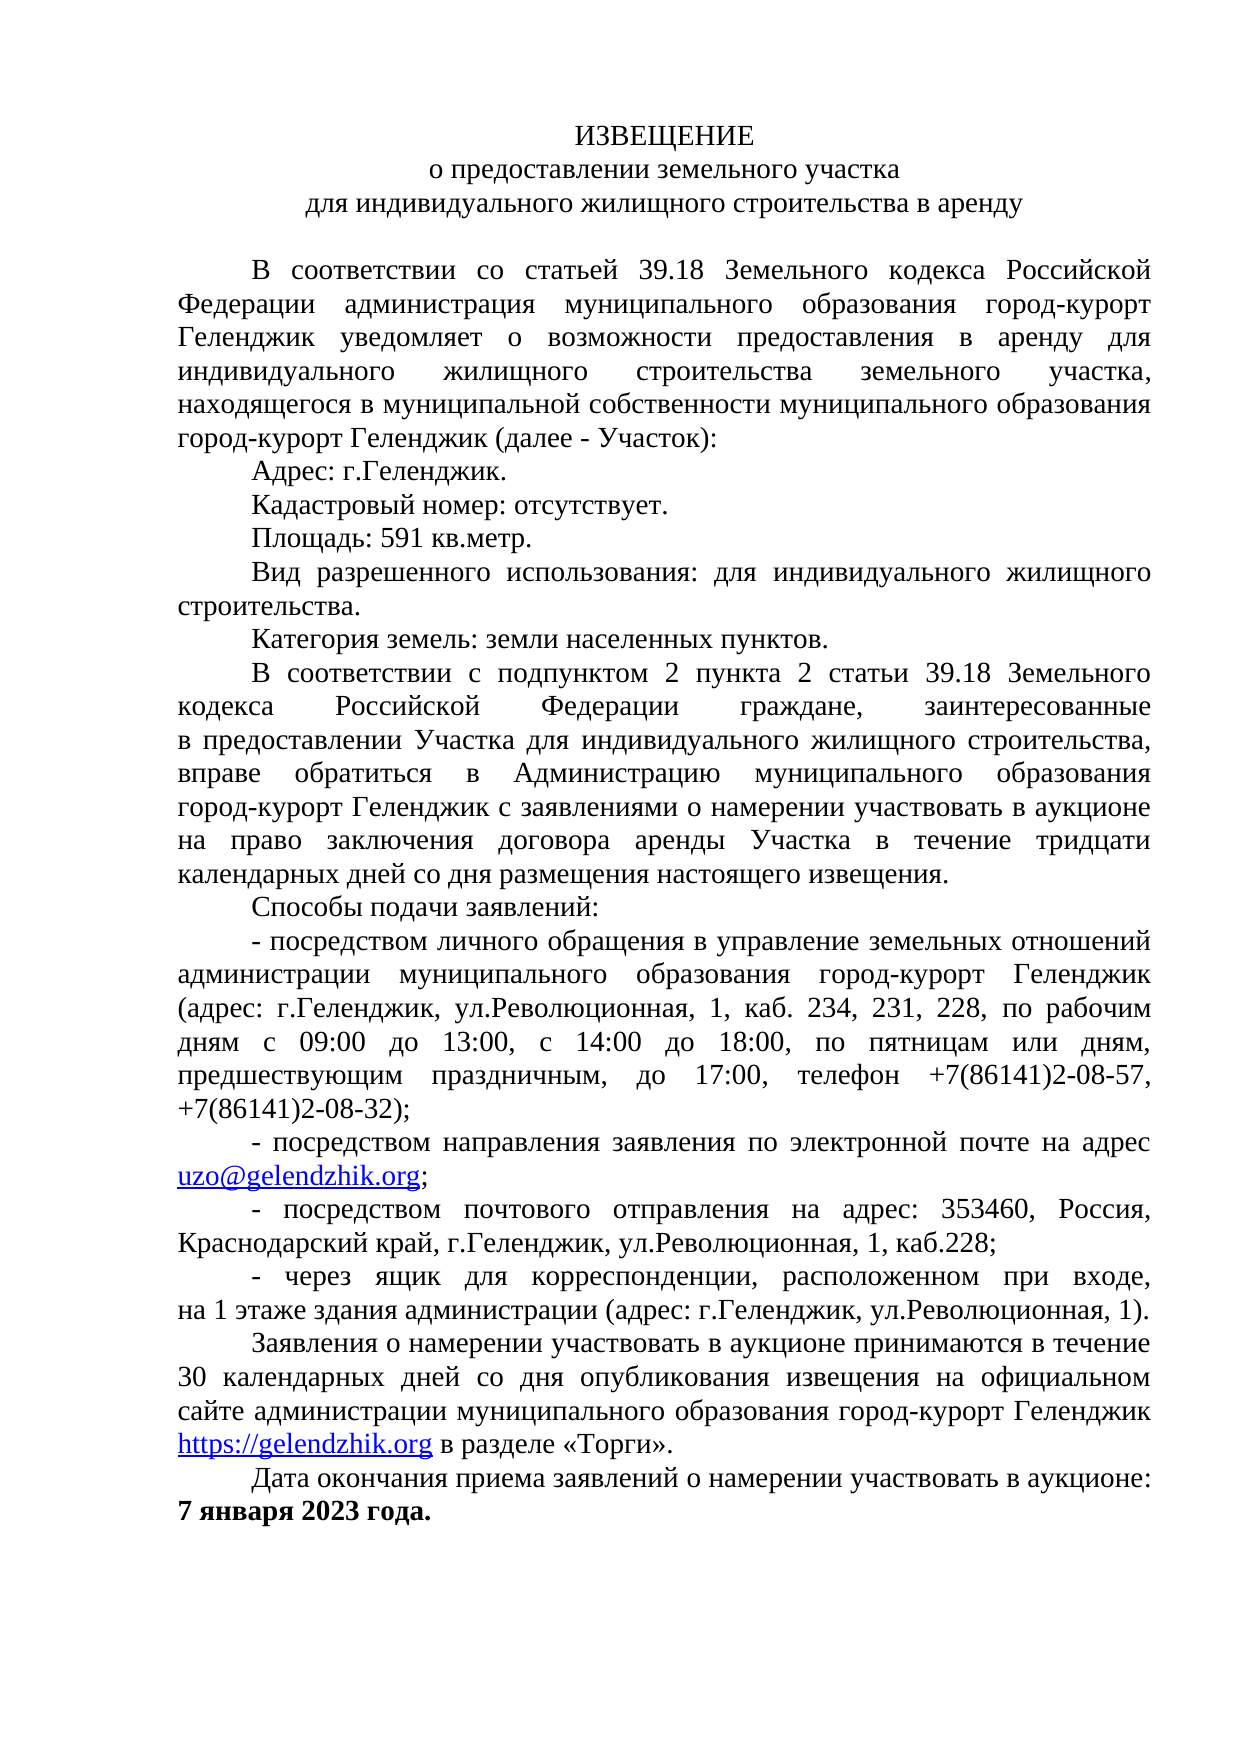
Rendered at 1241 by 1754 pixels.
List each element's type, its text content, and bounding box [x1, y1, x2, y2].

text Способы подачи заявлений: [177, 889, 1152, 923]
text Адрес: г.Геленджик. [177, 453, 1152, 487]
text о предоставлении земельного участка [177, 152, 1152, 185]
text - через ящик для корреспонденции, расположенном при входе, на 1 этаже здания администрации (адрес: г.Геленджик, ул.Революционная, 1). [177, 1258, 1152, 1326]
text Категория земель: земли населенных пунктов. [177, 621, 1152, 655]
text Дата окончания приема заявлений о намерении участвовать в аукционе: 7 января 2023 года. [177, 1460, 1152, 1527]
text Заявления о намерении участвовать в аукционе принимаются в течение 30 календарных дней со дня опубликования извещения на официальном сайте администрации муниципального образования город-курорт Геленджик https://gelendzhik.org в разделе «Торги». [177, 1326, 1152, 1460]
text Площадь: 591 кв.метр. [177, 521, 1152, 554]
text В соответствии с подпунктом 2 пункта 2 статьи 39.18 Земельного кодекса Российской Федерации граждане, заинтересованные в предоставлении Участка для индивидуального жилищного строительства, вправе обратиться в Администрацию муниципального образования город-курорт Геленджик с заявлениями о намерении участвовать в аукционе на право заключения договора аренды Участка в течение тридцати календарных дней со дня размещения настоящего извещения. [177, 655, 1152, 889]
text - посредством личного обращения в управление земельных отношений администрации муниципального образования город-курорт Геленджик (адрес: г.Геленджик, ул.Революционная, 1, каб. 234, 231, 228, по рабочим дням с 09:00 до 13:00, с 14:00 до 18:00, по пятницам или дням, предшествующим праздничным, до 17:00, телефон +7(86141)2-08-57, +7(86141)2-08-32); [177, 923, 1152, 1124]
text Вид разрешенного использования: для индивидуального жилищного строительства. [177, 554, 1152, 621]
text В соответствии со статьей 39.18 Земельного кодекса Российской Федерации администрация муниципального образования город-курорт Геленджик уведомляет о возможности предоставления в аренду для индивидуального жилищного строительства земельного участка, находящегося в муниципальной собственности муниципального образования город-курорт Геленджик (далее - Участок): [177, 252, 1152, 453]
text - посредством почтового отправления на адрес: 353460, Россия, Краснодарский край, г.Геленджик, ул.Революционная, 1, каб.228; [177, 1191, 1152, 1258]
text Кадастровый номер: отсутствует. [177, 487, 1152, 521]
text - посредством направления заявления по электронной почте на адрес uzo@gelendzhik.org; [177, 1124, 1152, 1191]
text для индивидуального жилищного строительства в аренду [177, 185, 1152, 219]
text ИЗВЕЩЕНИЕ [177, 118, 1152, 152]
